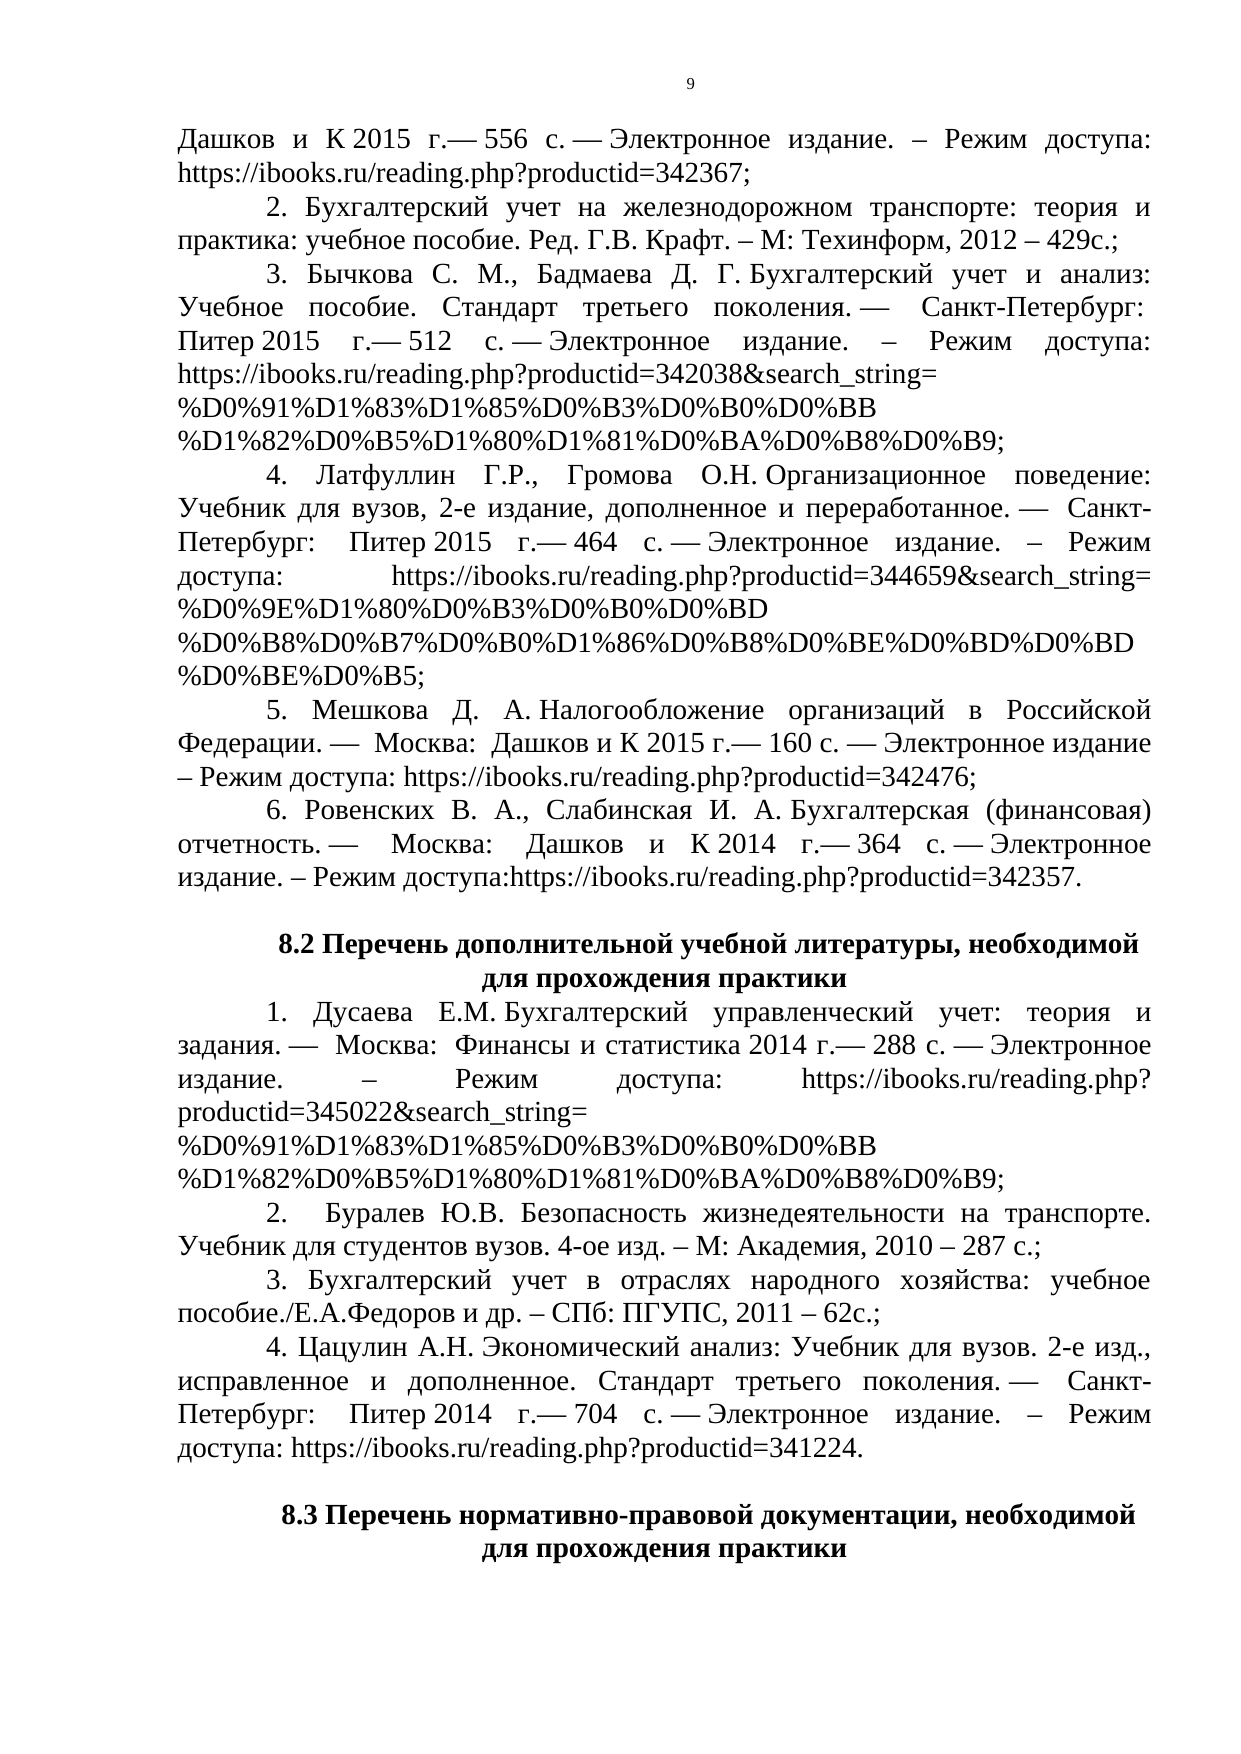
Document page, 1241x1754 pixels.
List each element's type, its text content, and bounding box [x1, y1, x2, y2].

text 3. Бухгалтерский учет в отраслях народного хозяйства: учебное пособие./Е.А.Федоров и др. – СПб: ПГУПС, 2011 – 62с.; [177, 1262, 1152, 1329]
text 8.2 Перечень дополнительной учебной литературы, необходимой для прохождения практики [177, 927, 1152, 994]
text 4. Латфуллин Г.Р., Громова О.Н. Организационное поведение: Учебник для вузов, 2-е издание, дополненное и переработанное. — Санкт-Петербург: Питер 2015 г.— 464 с. — Электронное издание. – Режим доступа: https://ibooks.ru/reading.php?productid=344659&search_string=%D0%9E%D1%80%D0%B3%D0%B0%D0%BD%D0%B8%D0%B7%D0%B0%D1%86%D0%B8%D0%BE%D0%BD%D0%BD%D0%BE%D0%B5; [177, 457, 1152, 692]
text 3. Бычкова С. М., Бадмаева Д. Г. Бухгалтерский учет и анализ: Учебное пособие. Стандарт третьего поколения. — Санкт-Петербург: Питер 2015 г.— 512 с. — Электронное издание. – Режим доступа: https://ibooks.ru/reading.php?productid=342038&search_string=%D0%91%D1%83%D1%85%D0%B3%D0%B0%D0%BB%D1%82%D0%B5%D1%80%D1%81%D0%BA%D0%B8%D0%B9; [177, 256, 1152, 457]
text 2. Бухгалтерский учет на железнодорожном транспорте: теория и практика: учебное пособие. Ред. Г.В. Крафт. – М: Техинформ, 2012 – 429с.; [177, 189, 1152, 256]
text 4. Цацулин А.Н. Экономический анализ: Учебник для вузов. 2-е изд., исправленное и дополненное. Стандарт третьего поколения. — Санкт-Петербург: Питер 2014 г.— 704 с. — Электронное издание. – Режим доступа: https://ibooks.ru/reading.php?productid=341224. [177, 1329, 1152, 1463]
text 6. Ровенских В. А., Слабинская И. А. Бухгалтерская (финансовая) отчетность. — Москва: Дашков и К 2014 г.— 364 с. — Электронное издание. – Режим доступа:https://ibooks.ru/reading.php?productid=342357. [177, 792, 1152, 893]
text 2. Буралев Ю.В. Безопасность жизнедеятельности на транспорте. Учебник для студентов вузов. 4-ое изд. – М: Академия, 2010 – 287 с.; [177, 1195, 1152, 1262]
text 8.3 Перечень нормативно-правовой документации, необходимой для прохождения практики [177, 1497, 1152, 1564]
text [177, 122, 1152, 189]
text 1. Дусаева Е.М. Бухгалтерский управленческий учет: теория и задания. — Москва: Финансы и статистика 2014 г.— 288 с. — Электронное издание. – Режим доступа: https://ibooks.ru/reading.php?productid=345022&search_string=%D0%91%D1%83%D1%85%D0%B3%D0%B0%D0%BB%D1%82%D0%B5%D1%80%D1%81%D0%BA%D0%B8%D0%B9; [177, 994, 1152, 1195]
text 5. Мешкова Д. А. Налогообложение организаций в Российской Федерации. — Москва: Дашков и К 2015 г.— 160 с. — Электронное издание – Режим доступа: https://ibooks.ru/reading.php?productid=342476; [177, 692, 1152, 792]
